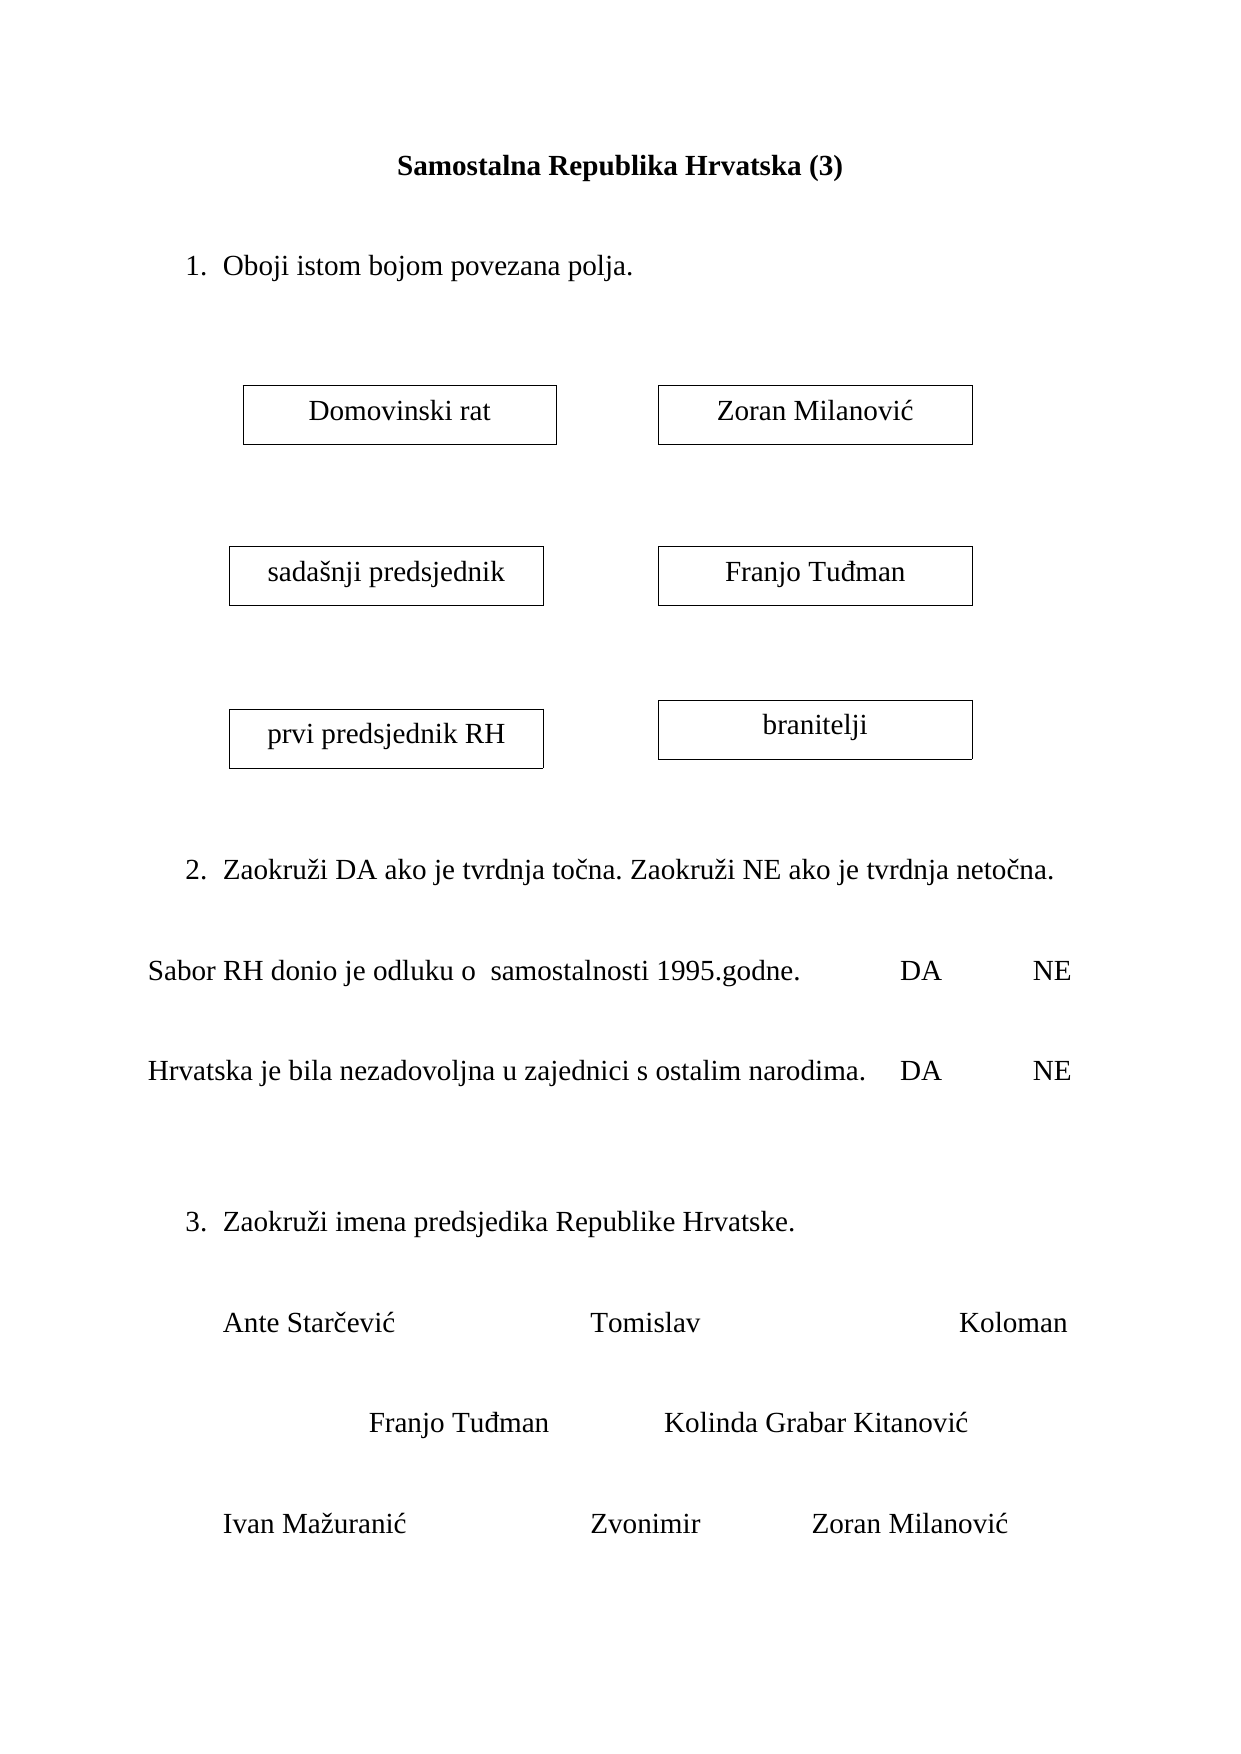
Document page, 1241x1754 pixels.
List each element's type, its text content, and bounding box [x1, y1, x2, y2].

text Samostalna Republika Hrvatska (3) [148, 148, 1093, 181]
list Oboji istom bojom povezana polja. [185, 248, 1093, 282]
list Zaokruži DA ako je tvrdnja točna. Zaokruži NE ako je tvrdnja netočna. [185, 852, 1093, 886]
text Hrvatska je bila nezadovoljna u zajednici s ostalim narodima. DA NE [148, 1053, 1093, 1087]
list Zaokruži imena predsjedika Republike Hrvatske. [185, 1204, 1093, 1238]
list Franjo Tuđman Kolinda Grabar Kitanović [223, 1405, 1093, 1439]
list Ante Starčević Tomislav Koloman [223, 1305, 1093, 1338]
list Ivan Mažuranić Zvonimir Zoran Milanović [223, 1506, 1093, 1539]
text Sabor RH donio je odluku o samostalnosti 1995.godne. DA NE [148, 953, 1093, 986]
